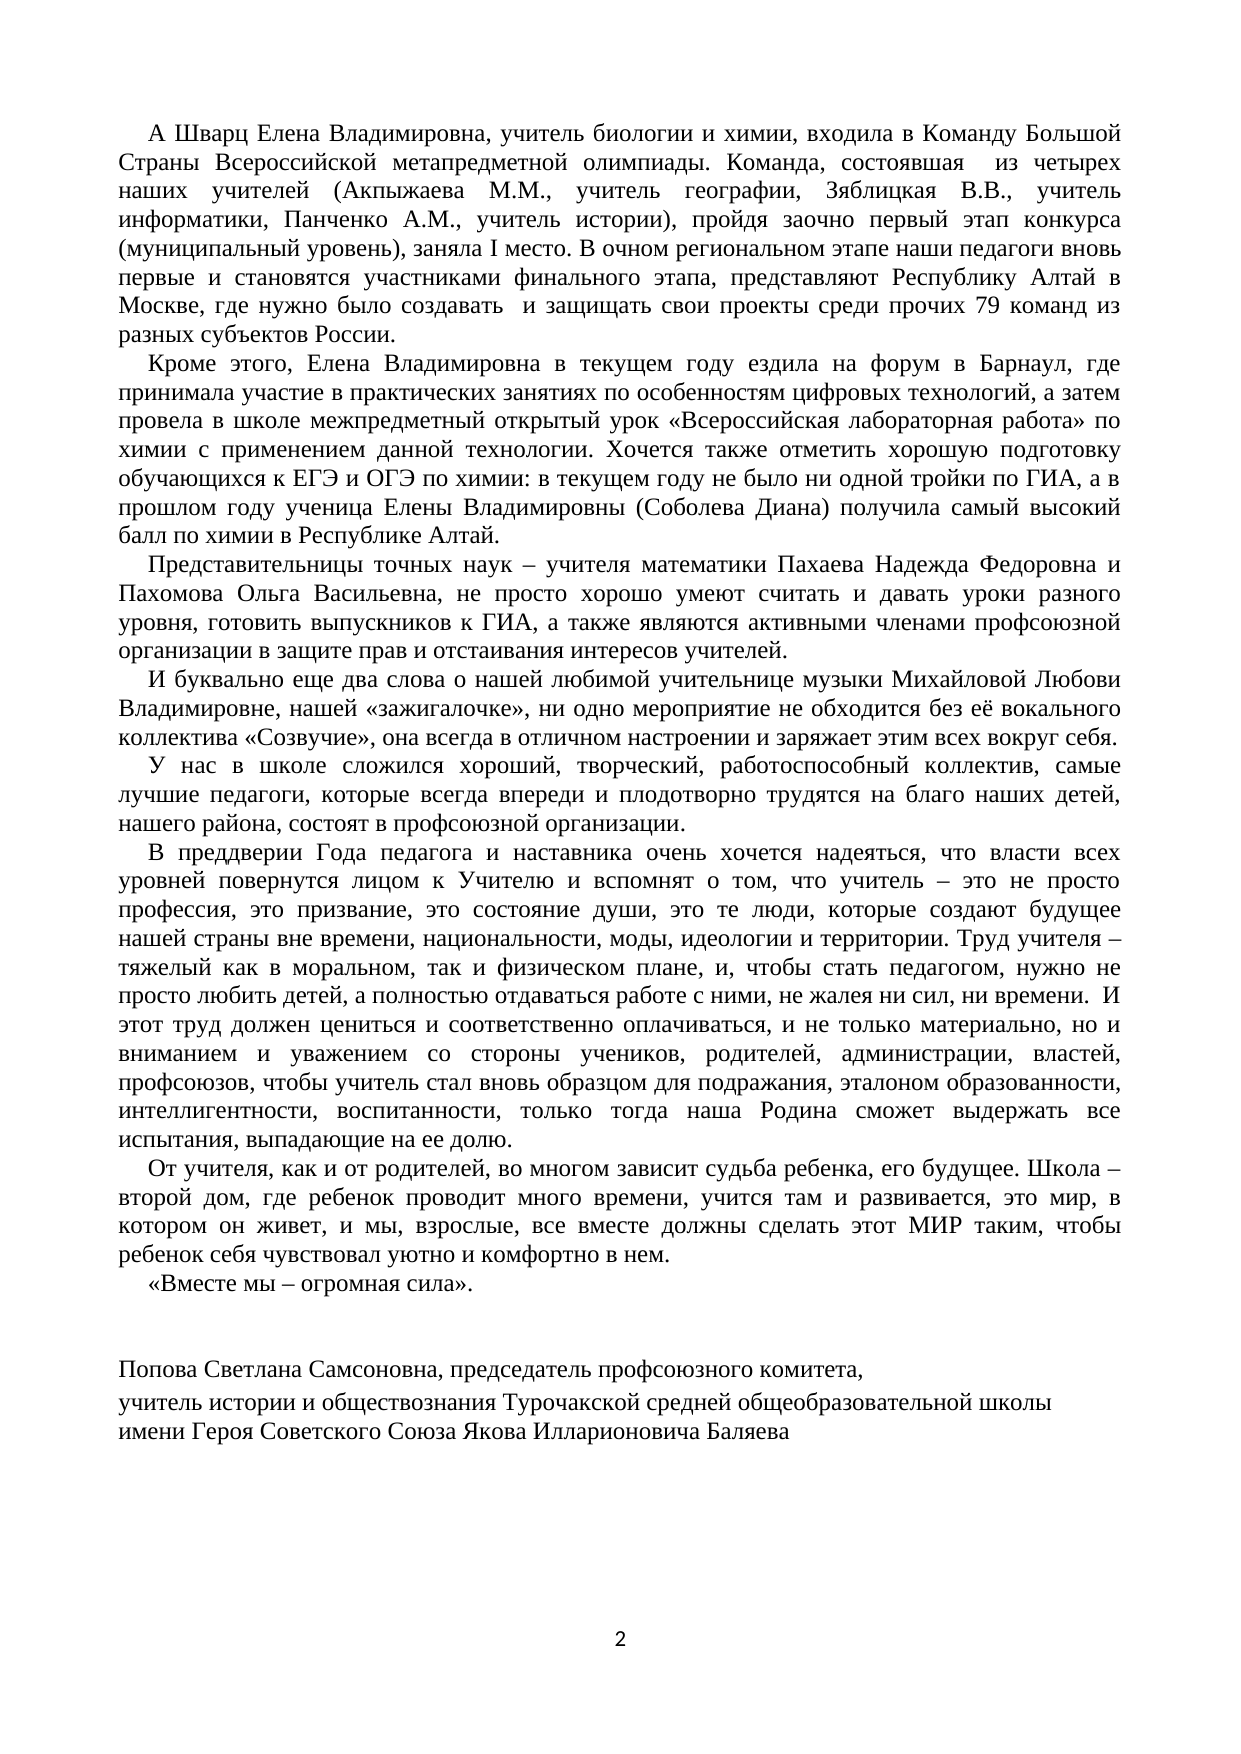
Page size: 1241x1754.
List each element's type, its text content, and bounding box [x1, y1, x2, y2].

text Попова Светлана Самсоновна, председатель профсоюзного комитета, [118, 1354, 1122, 1383]
text Представительницы точных наук – учителя математики Пахаева Надежда Федоровна и Пахомова Ольга Васильевна, не просто хорошо умеют считать и давать уроки разного уровня, готовить выпускников к ГИА, а также являются активными членами профсоюзной организации в защите прав и отстаивания интересов учителей. [118, 549, 1122, 664]
text учитель истории и обществознания Турочакской средней общеобразовательной школы имени Героя Советского Союза Якова Илларионовича Баляева [118, 1387, 1122, 1445]
text «Вместе мы – огромная сила». [118, 1268, 1122, 1297]
text Кроме этого, Елена Владимировна в текущем году ездила на форум в Барнаул, где принимала участие в практических занятиях по особенностям цифровых технологий, а затем провела в школе межпредметный открытый урок «Всероссийская лабораторная работа» по химии с применением данной технологии. Хочется также отметить хорошую подготовку обучающихся к ЕГЭ и ОГЭ по химии: в текущем году не было ни одной тройки по ГИА, а в прошлом году ученица Елены Владимировны (Соболева Диана) получила самый высокий балл по химии в Республике Алтай. [118, 348, 1122, 549]
text У нас в школе сложился хороший, творческий, работоспособный коллектив, самые лучшие педагоги, которые всегда впереди и плодотворно трудятся на благо наших детей, нашего района, состоят в профсоюзной организации. [118, 751, 1122, 837]
text И буквально еще два слова о нашей любимой учительнице музыки Михайловой Любови Владимировне, нашей «зажигалочке», ни одно мероприятие не обходится без её вокального коллектива «Созвучие», она всегда в отличном настроении и заряжает этим всех вокруг себя. [118, 664, 1122, 751]
text От учителя, как и от родителей, во многом зависит судьба ребенка, его будущее. Школа – второй дом, где ребенок проводит много времени, учится там и развивается, это мир, в котором он живет, и мы, взрослые, все вместе должны сделать этот МИР таким, чтобы ребенок себя чувствовал уютно и комфортно в нем. [118, 1153, 1122, 1268]
text В преддверии Года педагога и наставника очень хочется надеяться, что власти всех уровней повернутся лицом к Учителю и вспомнят о том, что учитель – это не просто профессия, это призвание, это состояние души, это те люди, которые создают будущее нашей страны вне времени, национальности, моды, идеологии и территории. Труд учителя – тяжелый как в моральном, так и физическом плане, и, чтобы стать педагогом, нужно не просто любить детей, а полностью отдаваться работе с ними, не жалея ни сил, ни времени. И этот труд должен цениться и соответственно оплачиваться, и не только материально, но и вниманием и уважением со стороны учеников, родителей, администрации, властей, профсоюзов, чтобы учитель стал вновь образцом для подражания, эталоном образованности, интеллигентности, воспитанности, только тогда наша Родина сможет выдержать все испытания, выпадающие на ее долю. [118, 837, 1122, 1153]
text А Шварц Елена Владимировна, учитель биологии и химии, входила в Команду Большой Страны Всероссийской метапредметной олимпиады. Команда, состоявшая из четырех наших учителей (Акпыжаева М.М., учитель географии, Зяблицкая В.В., учитель информатики, Панченко А.М., учитель истории), пройдя заочно первый этап конкурса (муниципальный уровень), заняла I место. В очном региональном этапе наши педагоги вновь первые и становятся участниками финального этапа, представляют Республику Алтай в Москве, где нужно было создавать и защищать свои проекты среди прочих 79 команд из разных субъектов России. [118, 118, 1122, 348]
